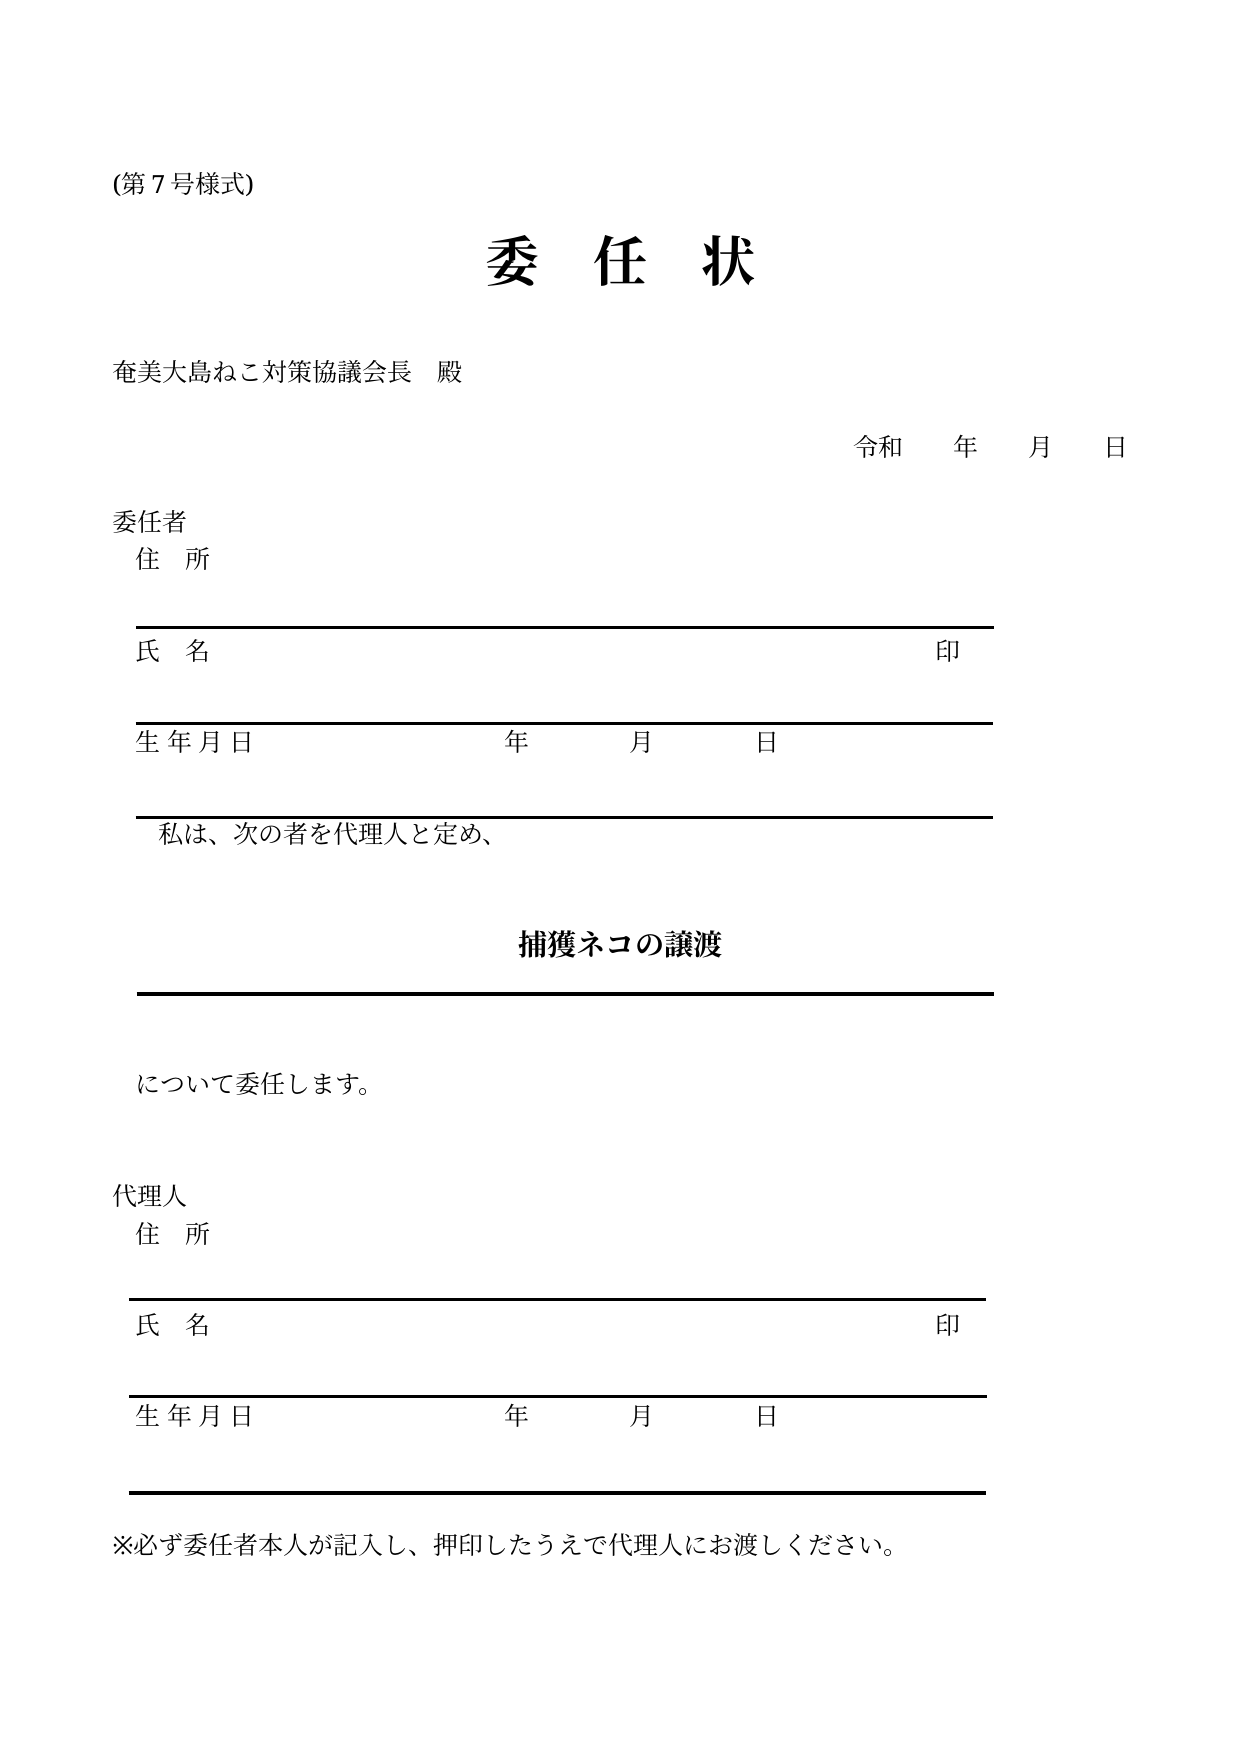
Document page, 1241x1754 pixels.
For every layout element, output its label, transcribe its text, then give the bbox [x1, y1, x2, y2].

text 住 所 [112, 1214, 1128, 1251]
text 捕獲ネコの譲渡 [112, 905, 1128, 980]
text 氏 名 印 [112, 1305, 1128, 1342]
text 代理人 [112, 1176, 1128, 1214]
text 委任者 [112, 502, 1128, 539]
text 奄美大島ねこ対策協議会長 殿 [112, 352, 1128, 389]
text 私は、次の者を代理人と定め、 [112, 813, 1128, 851]
text 住 所 [112, 539, 1128, 577]
text 令和 年 月 日 [112, 427, 1128, 464]
text について委任します。 [112, 1064, 1128, 1101]
text 生 年 月 日 年 月 日 [112, 722, 1128, 760]
text 氏 名 印 [112, 631, 1128, 668]
text 委 任 状 [112, 202, 1128, 314]
text (第7号様式) [112, 164, 1128, 202]
text 生 年 月 日 年 月 日 [112, 1396, 1128, 1434]
text ※必ず委任者本人が記入し、押印したうえで代理人にお渡しください。 [112, 1525, 1128, 1563]
